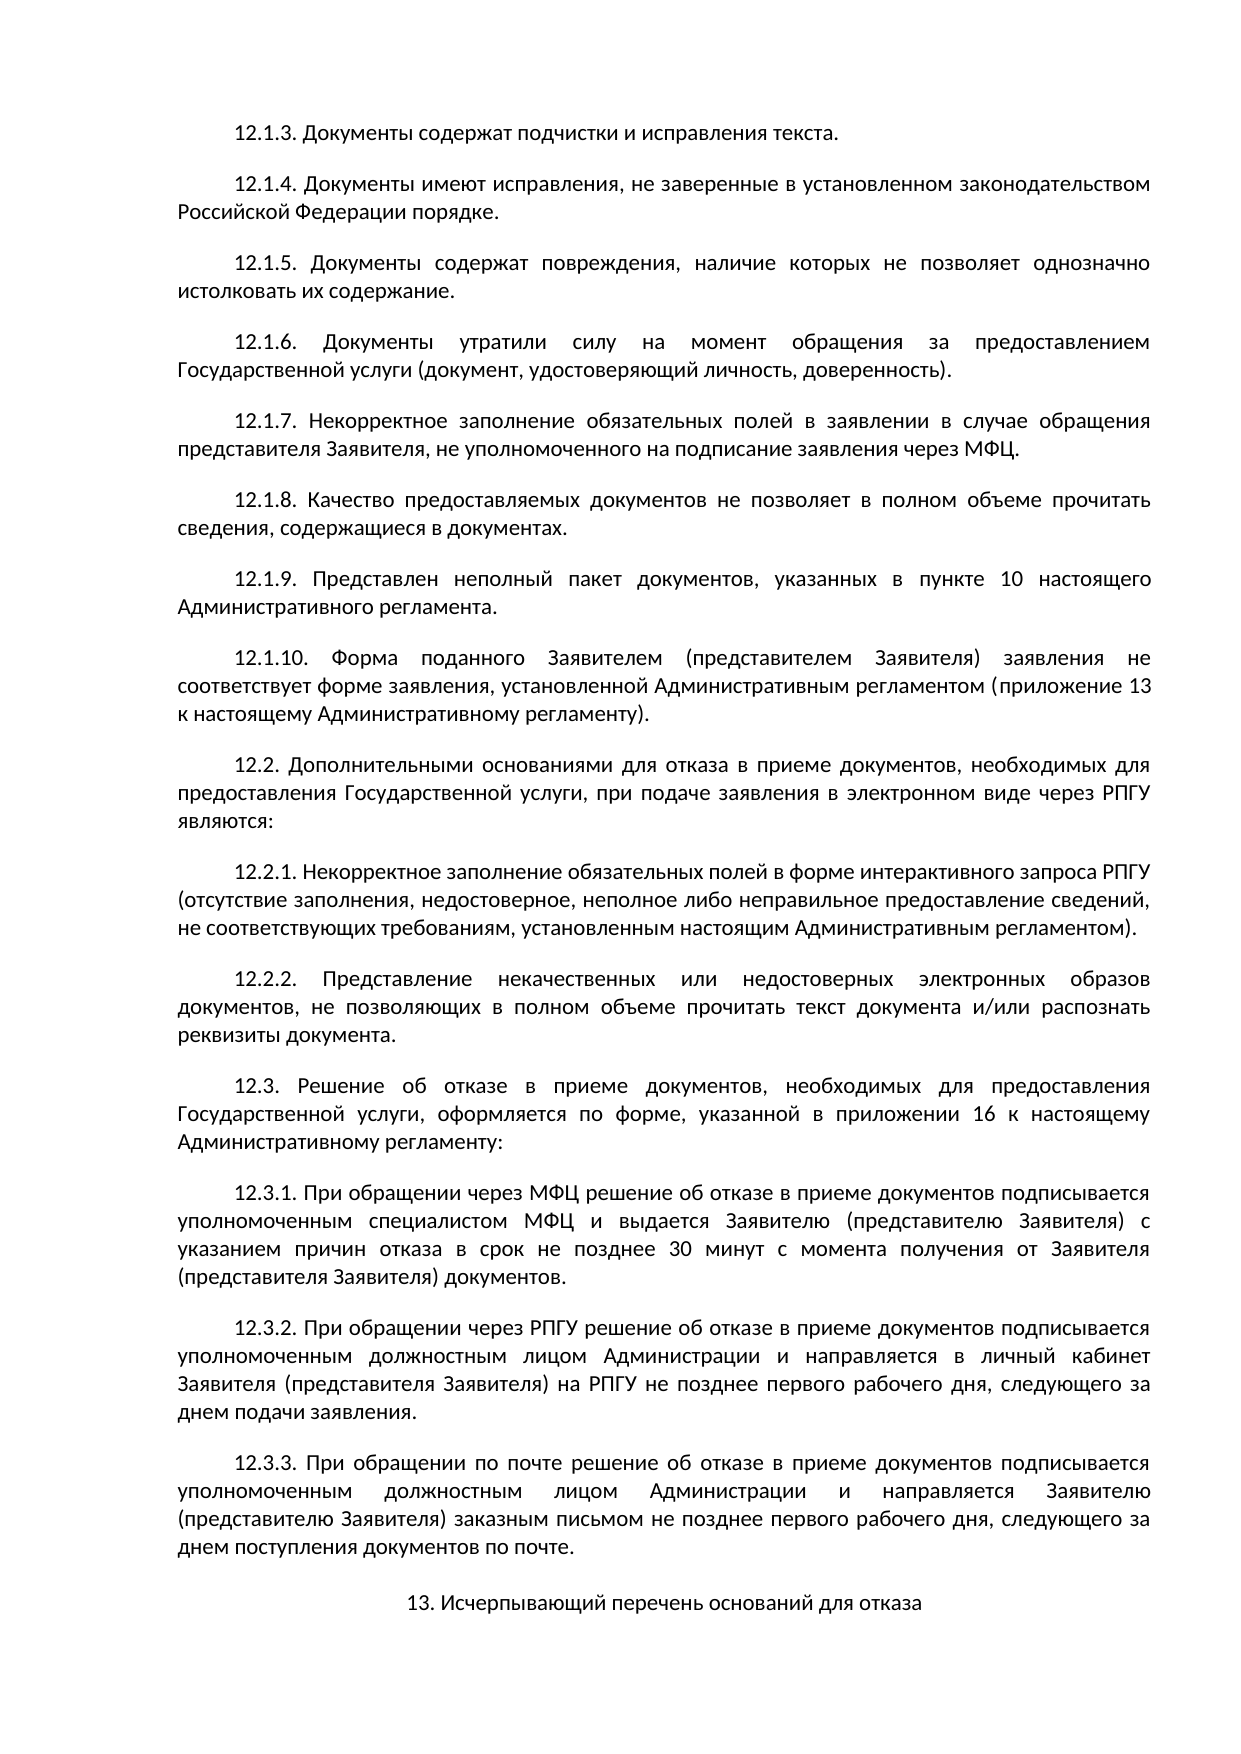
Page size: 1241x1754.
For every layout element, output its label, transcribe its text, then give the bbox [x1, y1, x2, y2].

text 12.2.1. Некорректное заполнение обязательных полей в форме интерактивного запроса РПГУ (отсутствие заполнения, недостоверное, неполное либо неправильное предоставление сведений, не соответствующих требованиям, установленным настоящим Административным регламентом). [177, 857, 1152, 941]
text 12.3.3. При обращении по почте решение об отказе в приеме документов подписывается уполномоченным должностным лицом Администрации и направляется Заявителю (представителю Заявителя) заказным письмом не позднее первого рабочего дня, следующего за днем поступления документов по почте. [177, 1448, 1152, 1560]
text 12.3.1. При обращении через МФЦ решение об отказе в приеме документов подписывается уполномоченным специалистом МФЦ и выдается Заявителю (представителю Заявителя) с указанием причин отказа в срок не позднее 30 минут с момента получения от Заявителя (представителя Заявителя) документов. [177, 1178, 1152, 1290]
text 12.3.2. При обращении через РПГУ решение об отказе в приеме документов подписывается уполномоченным должностным лицом Администрации и направляется в личный кабинет Заявителя (представителя Заявителя) на РПГУ не позднее первого рабочего дня, следующего за днем подачи заявления. [177, 1313, 1152, 1425]
text 12.1.8. Качество предоставляемых документов не позволяет в полном объеме прочитать сведения, содержащиеся в документах. [177, 485, 1152, 541]
text 12.2. Дополнительными основаниями для отказа в приеме документов, необходимых для предоставления Государственной услуги, при подаче заявления в электронном виде через РПГУ являются: [177, 750, 1152, 834]
text 12.2.2. Представление некачественных или недостоверных электронных образов документов, не позволяющих в полном объеме прочитать текст документа и/или распознать реквизиты документа. [177, 964, 1152, 1048]
text 12.1.6. Документы утратили силу на момент обращения за предоставлением Государственной услуги (документ, удостоверяющий личность, доверенность). [177, 327, 1152, 383]
text 12.1.7. Некорректное заполнение обязательных полей в заявлении в случае обращения представителя Заявителя, не уполномоченного на подписание заявления через МФЦ. [177, 406, 1152, 462]
text 12.1.3. Документы содержат подчистки и исправления текста. [177, 118, 1152, 146]
text 12.1.4. Документы имеют исправления, не заверенные в установленном законодательством Российской Федерации порядке. [177, 169, 1152, 225]
text 13. Исчерпывающий перечень оснований для отказа [177, 1588, 1152, 1616]
text 12.1.9. Представлен неполный пакет документов, указанных в пункте 10 настоящего Административного регламента. [177, 564, 1152, 620]
text 12.1.5. Документы содержат повреждения, наличие которых не позволяет однозначно истолковать их содержание. [177, 248, 1152, 304]
text 12.3. Решение об отказе в приеме документов, необходимых для предоставления Государственной услуги, оформляется по форме, указанной в приложении 16 к настоящему Административному регламенту: [177, 1071, 1152, 1155]
text 12.1.10. Форма поданного Заявителем (представителем Заявителя) заявления не соответствует форме заявления, установленной Административным регламентом (приложение 13 к настоящему Административному регламенту). [177, 643, 1152, 727]
